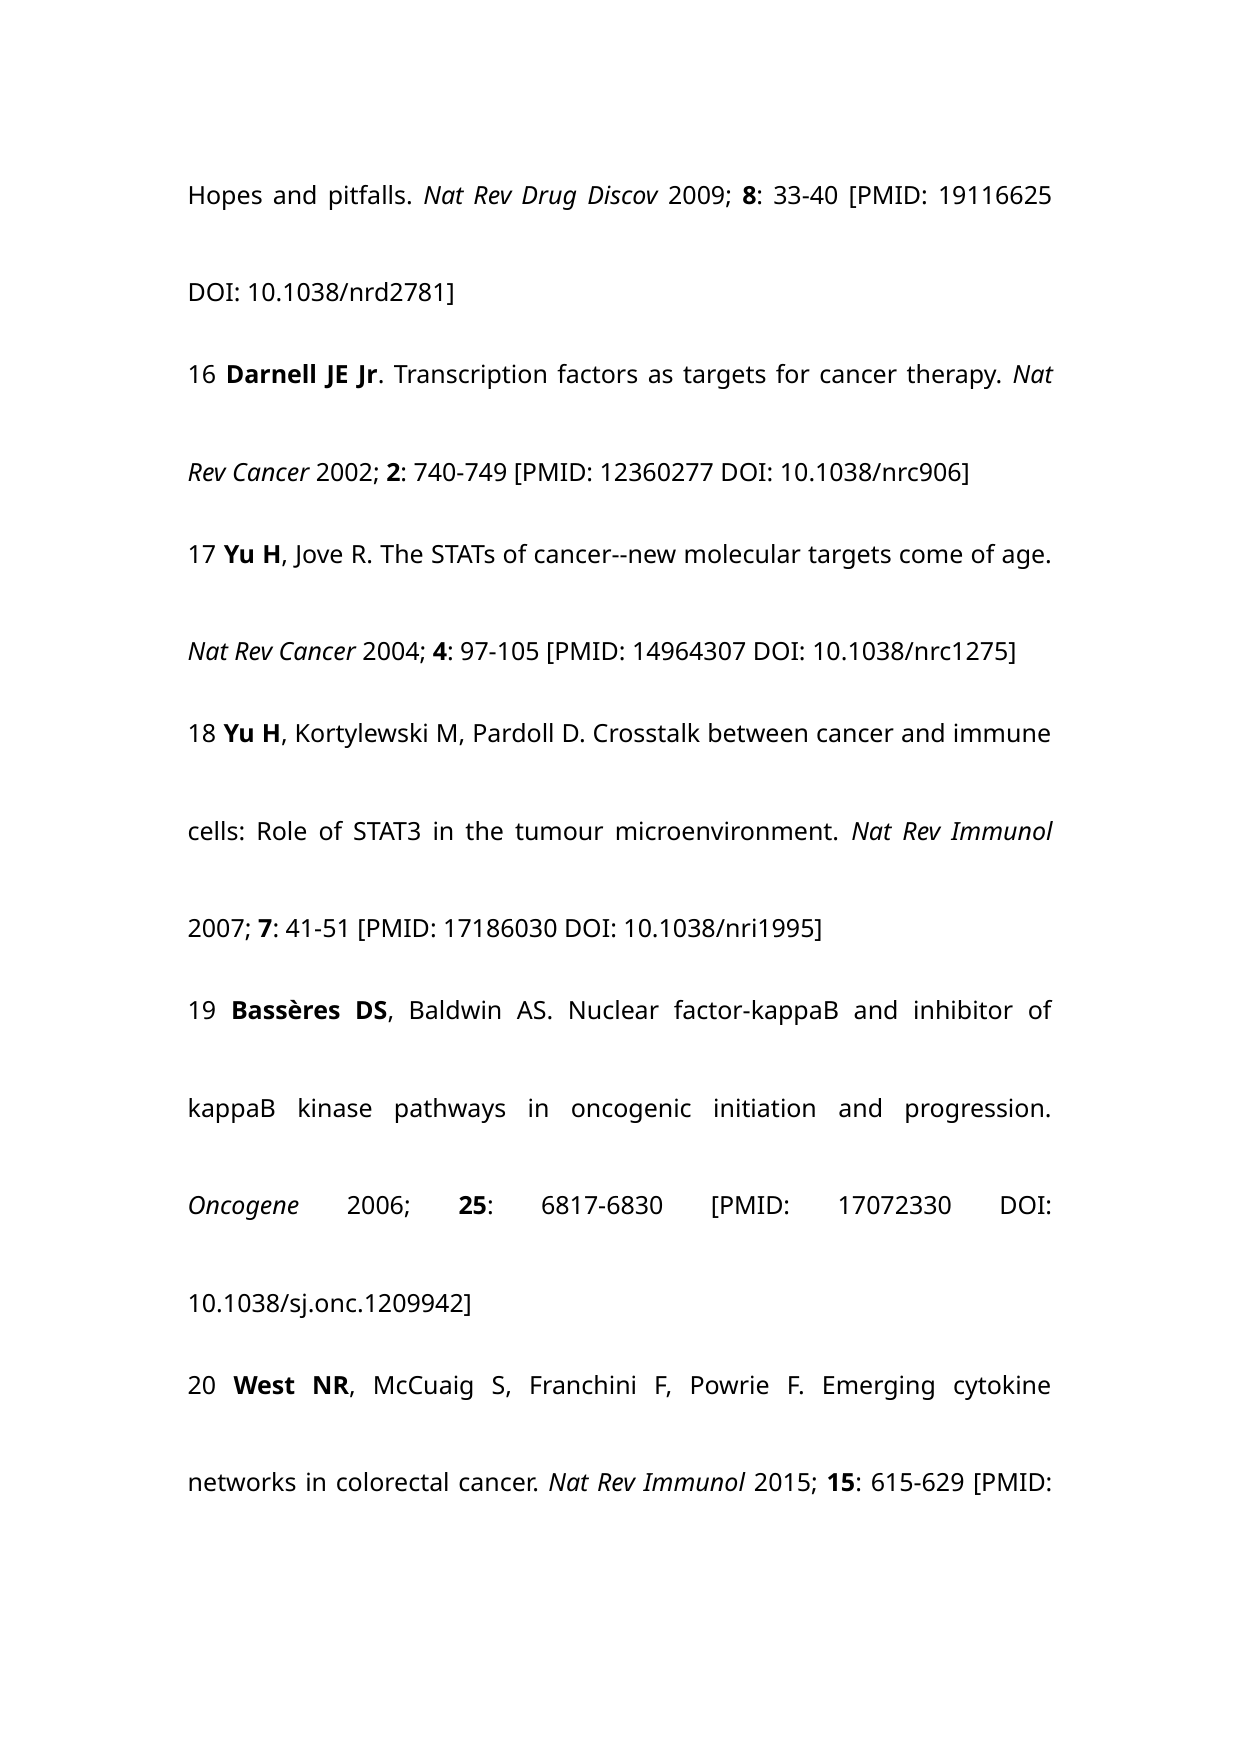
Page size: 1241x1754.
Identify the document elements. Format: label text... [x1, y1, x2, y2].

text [187, 1352, 1053, 1514]
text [187, 162, 1053, 324]
text 17 Yu H, Jove R. The STATs of cancer--new molecular targets come of age. Nat Rev Cancer 2004; 4: 97-105 [PMID: 14964307 DOI: 10.1038/nrc1275] [187, 521, 1053, 683]
text 16 Darnell JE Jr. Transcription factors as targets for cancer therapy. Nat Rev Cancer 2002; 2: 740-749 [PMID: 12360277 DOI: 10.1038/nrc906] [187, 341, 1053, 504]
text 18 Yu H, Kortylewski M, Pardoll D. Crosstalk between cancer and immune cells: Role of STAT3 in the tumour microenvironment. Nat Rev Immunol 2007; 7: 41-51 [PMID: 17186030 DOI: 10.1038/nri1995] [187, 700, 1053, 960]
text 19 Bassères DS, Baldwin AS. Nuclear factor-kappaB and inhibitor of kappaB kinase pathways in oncogenic initiation and progression. Oncogene 2006; 25: 6817-6830 [PMID: 17072330 DOI: 10.1038/sj.onc.1209942] [187, 977, 1053, 1335]
